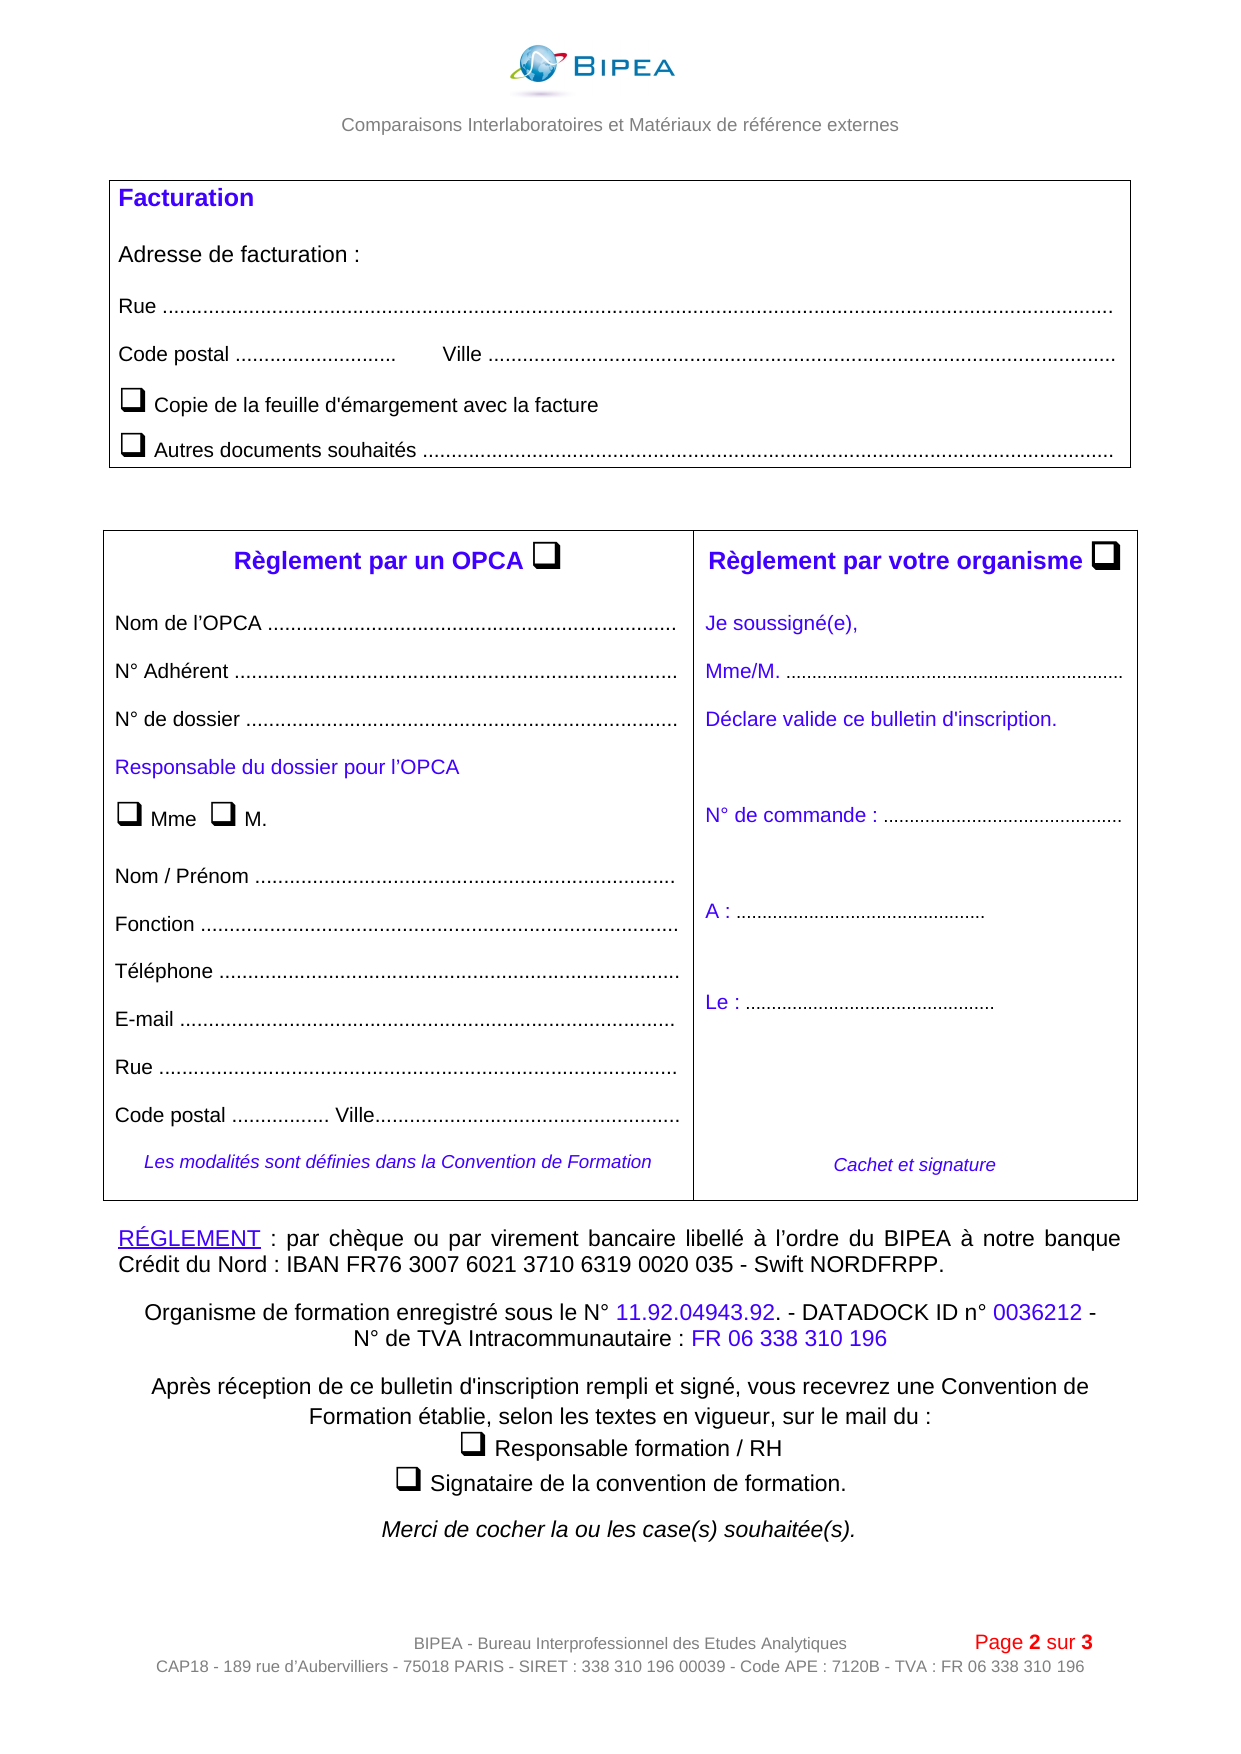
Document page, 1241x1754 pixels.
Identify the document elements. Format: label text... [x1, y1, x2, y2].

text Autres documents souhaités ........................................................................................................................ [110, 432, 1130, 467]
text RÉGLEMENT : par chèque ou par virement bancaire libellé à l’ordre du BIPEA à notre banque Crédit du Nord : IBAN FR76 3007 6021 3710 6319 0020 035 - Swift NORDFRPP. [118, 1224, 1122, 1277]
text Copie de la feuille d'émargement avec la facture [110, 386, 1130, 420]
text Responsable formation / RH [118, 1433, 1122, 1464]
text Merci de cocher la ou les case(s) souhaitée(s). [118, 1516, 1122, 1542]
text Signataire de la convention de formation. [118, 1468, 1122, 1499]
table_header Règlement par un OPCA Nom de l’OPCA ....................................................................... N° Adhérent ............................................................................. N° de dossier ........................................................................... Responsable du dossier pour l’OPCA Mme M. Nom / Prénom ......................................................................... Fonction ................................................................................... Téléphone ................................................................................ E-mail ...................................................................................... Rue .......................................................................................... Code postal ................. Ville..................................................... Les modalités sont définies dans la Convention de Formation [104, 531, 693, 1200]
text Adresse de facturation : [110, 238, 1130, 267]
text Facturation [110, 181, 1130, 212]
text Après réception de ce bulletin d'inscription rempli et signé, vous recevrez une Convention de Formation établie, selon les textes en vigueur, sur le mail du : [118, 1373, 1122, 1430]
table_header Règlement par votre organisme Je soussigné(e), Mme/M. ................................................................. Déclare valide ce bulletin d'inscription. N° de commande : .............................................. A : ................................................ Le : ................................................ Cachet et signature [694, 531, 1137, 1200]
text Organisme de formation enregistré sous le N° 11.92.04943.92. - DATADOCK ID n° 0036212 - [118, 1299, 1122, 1325]
picture [509, 41, 677, 98]
text Code postal ............................ Ville ............................................................................................................. [110, 338, 1130, 365]
text N° de TVA Intracommunautaire : FR 06 338 310 196 [118, 1325, 1122, 1352]
text Rue ..................................................................................................................................................................... [110, 290, 1130, 317]
